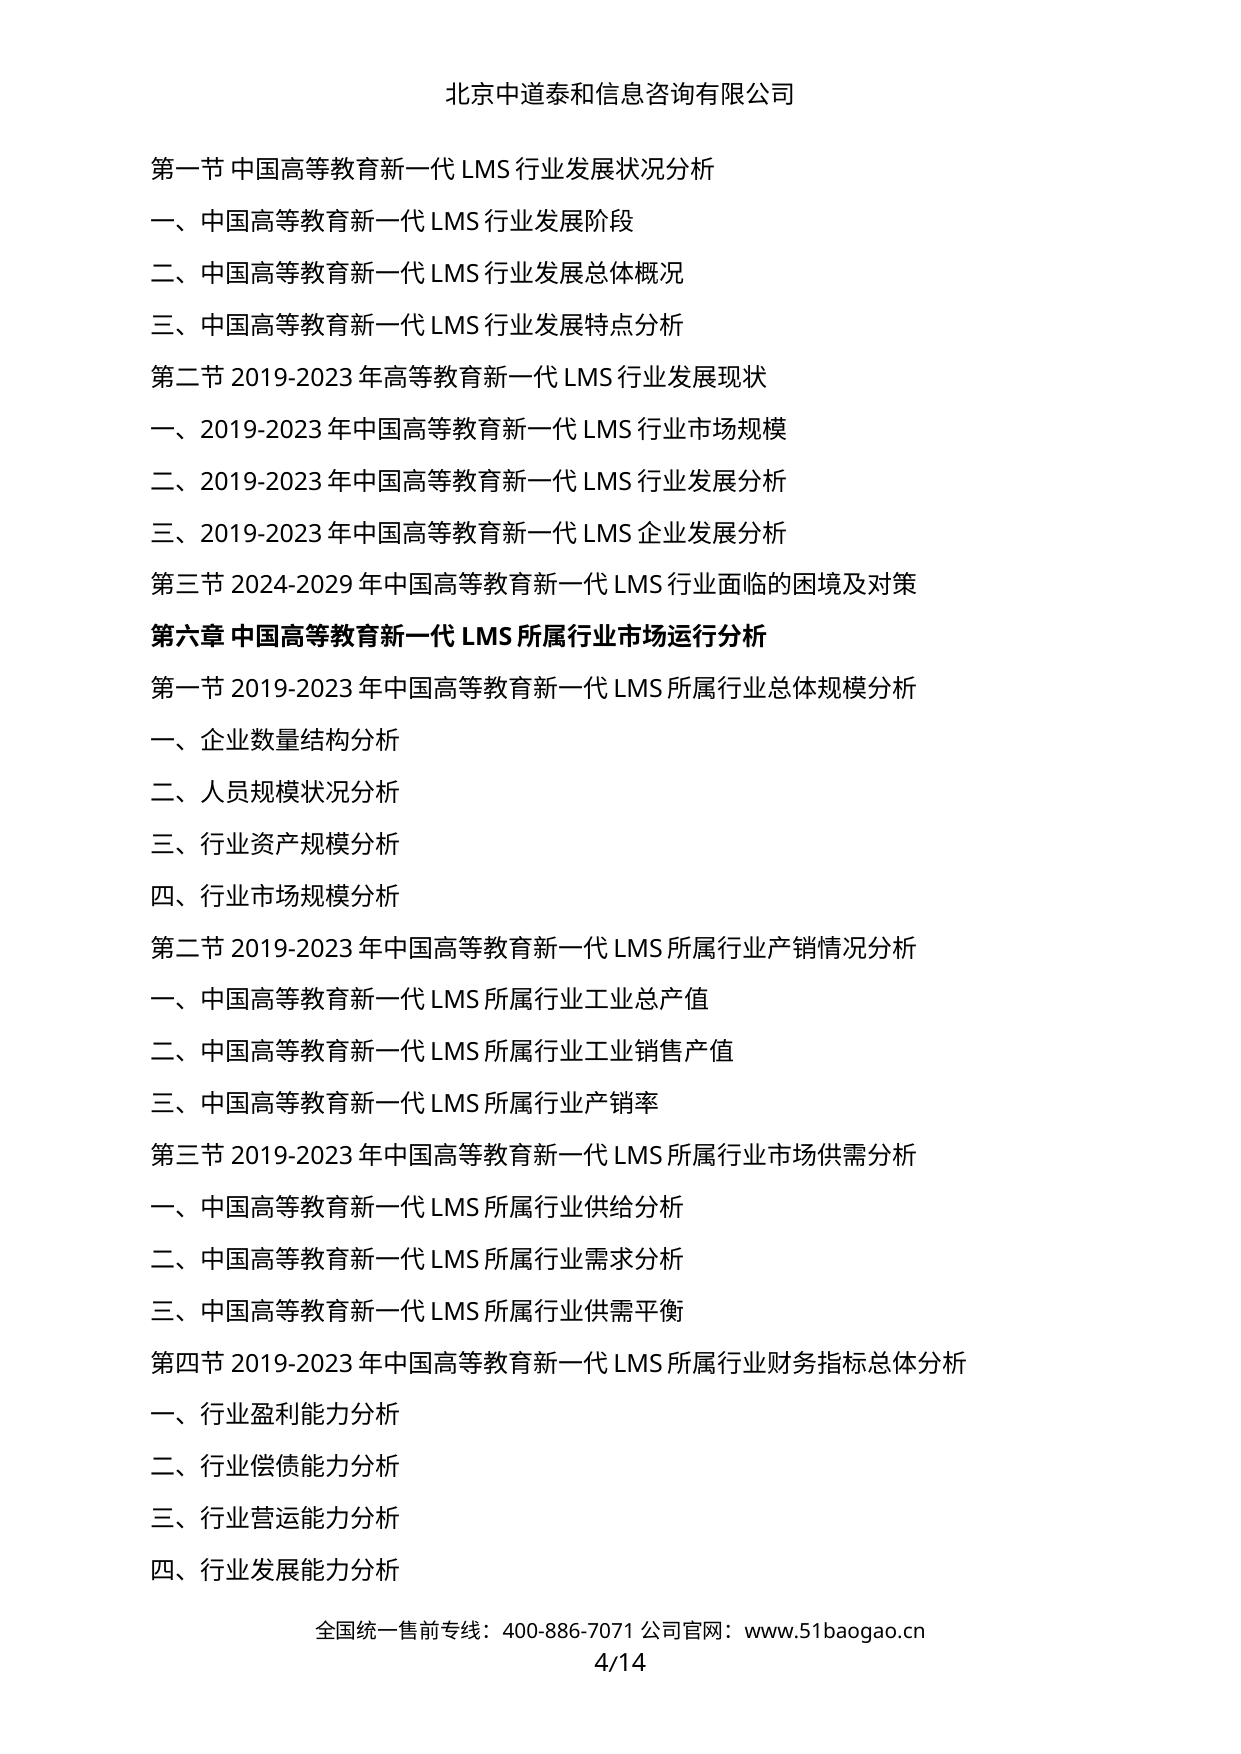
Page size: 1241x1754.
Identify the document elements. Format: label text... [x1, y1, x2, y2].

text 第三节 2019-2023年中国高等教育新一代LMS所属行业市场供需分析 [150, 1136, 1090, 1172]
text 二、中国高等教育新一代LMS行业发展总体概况 [150, 254, 1090, 290]
text 二、中国高等教育新一代LMS所属行业需求分析 [150, 1239, 1090, 1276]
text 二、2019-2023年中国高等教育新一代LMS行业发展分析 [150, 461, 1090, 497]
text 二、中国高等教育新一代LMS所属行业工业销售产值 [150, 1032, 1090, 1068]
text 第三节 2024-2029年中国高等教育新一代LMS行业面临的困境及对策 [150, 565, 1090, 601]
text 第四节 2019-2023年中国高等教育新一代LMS所属行业财务指标总体分析 [150, 1343, 1090, 1379]
text 一、行业盈利能力分析 [150, 1395, 1090, 1431]
text 四、行业发展能力分析 [150, 1551, 1090, 1587]
text 三、行业营运能力分析 [150, 1499, 1090, 1535]
text 三、行业资产规模分析 [150, 824, 1090, 861]
text 一、中国高等教育新一代LMS行业发展阶段 [150, 202, 1090, 238]
text 第一节 2019-2023年中国高等教育新一代LMS所属行业总体规模分析 [150, 669, 1090, 705]
text 第二节 2019-2023年中国高等教育新一代LMS所属行业产销情况分析 [150, 928, 1090, 964]
text 三、2019-2023年中国高等教育新一代LMS企业发展分析 [150, 513, 1090, 549]
text 三、中国高等教育新一代LMS行业发展特点分析 [150, 306, 1090, 342]
text 四、行业市场规模分析 [150, 876, 1090, 912]
text 第六章 中国高等教育新一代LMS所属行业市场运行分析 [150, 617, 1090, 653]
text 一、2019-2023年中国高等教育新一代LMS行业市场规模 [150, 409, 1090, 446]
text 三、中国高等教育新一代LMS所属行业供需平衡 [150, 1291, 1090, 1327]
text 二、行业偿债能力分析 [150, 1447, 1090, 1483]
text 第一节 中国高等教育新一代LMS行业发展状况分析 [150, 150, 1090, 186]
text 一、中国高等教育新一代LMS所属行业供给分析 [150, 1187, 1090, 1224]
text 一、中国高等教育新一代LMS所属行业工业总产值 [150, 980, 1090, 1016]
text 三、中国高等教育新一代LMS所属行业产销率 [150, 1084, 1090, 1120]
text 二、人员规模状况分析 [150, 772, 1090, 809]
text 一、企业数量结构分析 [150, 721, 1090, 757]
text 第二节 2019-2023年高等教育新一代LMS行业发展现状 [150, 357, 1090, 394]
